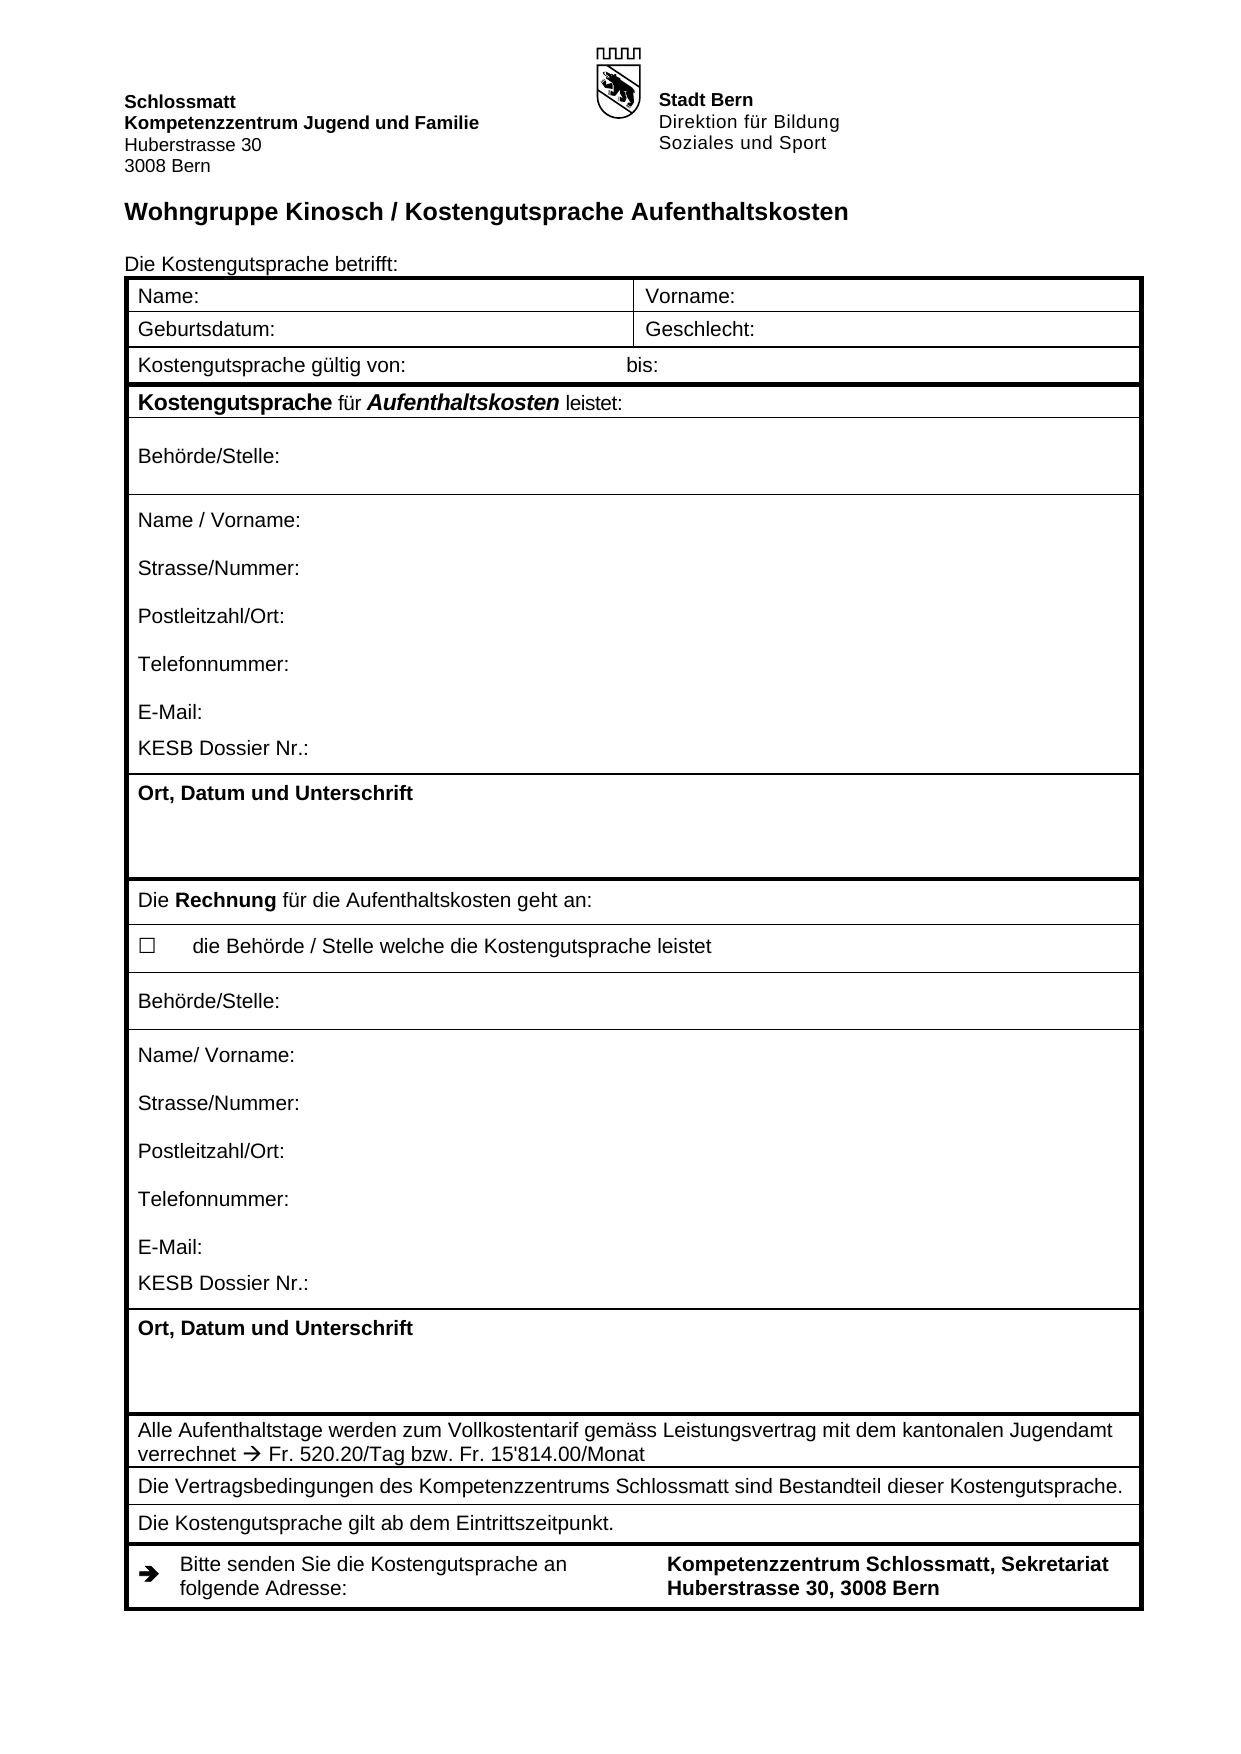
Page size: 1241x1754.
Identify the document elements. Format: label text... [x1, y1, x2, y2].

table_cell Geburtsdatum: [129, 312, 633, 346]
table_cell Die Rechnung für die Aufenthaltskosten geht an: [129, 881, 1139, 924]
table_cell Die Vertragsbedingungen des Kompetenzzentrums Schlossmatt sind Bestandteil dieser Kostengutsprache. [129, 1468, 1139, 1504]
table_header Name: [129, 280, 633, 311]
table_cell Bitte senden Sie die Kostengutsprache an folgende Adresse: [168, 1546, 656, 1606]
table_cell Kostengutsprache für Aufenthaltskosten leistet: [129, 387, 1139, 417]
subtitle Wohngruppe Kinosch / Kostengutsprache Aufenthaltskosten [124, 197, 1122, 226]
table_cell Ort, Datum und Unterschrift [129, 1310, 1139, 1412]
table_cell die Behörde / Stelle welche die Kostengutsprache leistet [129, 925, 1139, 972]
text Die Kostengutsprache betrifft: [124, 251, 1122, 276]
table_cell Geschlecht: [634, 312, 1139, 346]
table_cell Behörde/Stelle: [129, 973, 1139, 1029]
table_cell Alle Aufenthaltstage werden zum Vollkostentarif gemäss Leistungsvertrag mit dem kantonalen Jugendamt verrechnet Fr. 520.20/Tag bzw. Fr. 15'814.00/Monat [129, 1416, 1139, 1466]
table_cell Behörde/Stelle: [129, 418, 1139, 494]
table_cell Kostengutsprache gültig von: bis: [129, 348, 1139, 382]
table_cell Name / Vorname: Strasse/Nummer: Postleitzahl/Ort: Telefonnummer: E-Mail: KESB Dossier Nr.: [129, 495, 1139, 772]
table_cell [129, 1546, 168, 1606]
table_cell Die Kostengutsprache gilt ab dem Eintrittszeitpunkt. [129, 1505, 1139, 1541]
table_cell Ort, Datum und Unterschrift [129, 775, 1139, 877]
table_cell Kompetenzzentrum Schlossmatt, Sekretariat Huberstrasse 30, 3008 Bern [656, 1546, 1139, 1606]
table_header Vorname: [634, 280, 1139, 311]
table_cell Name/ Vorname: Strasse/Nummer: Postleitzahl/Ort: Telefonnummer: E-Mail: KESB Dossier Nr.: [129, 1030, 1139, 1307]
